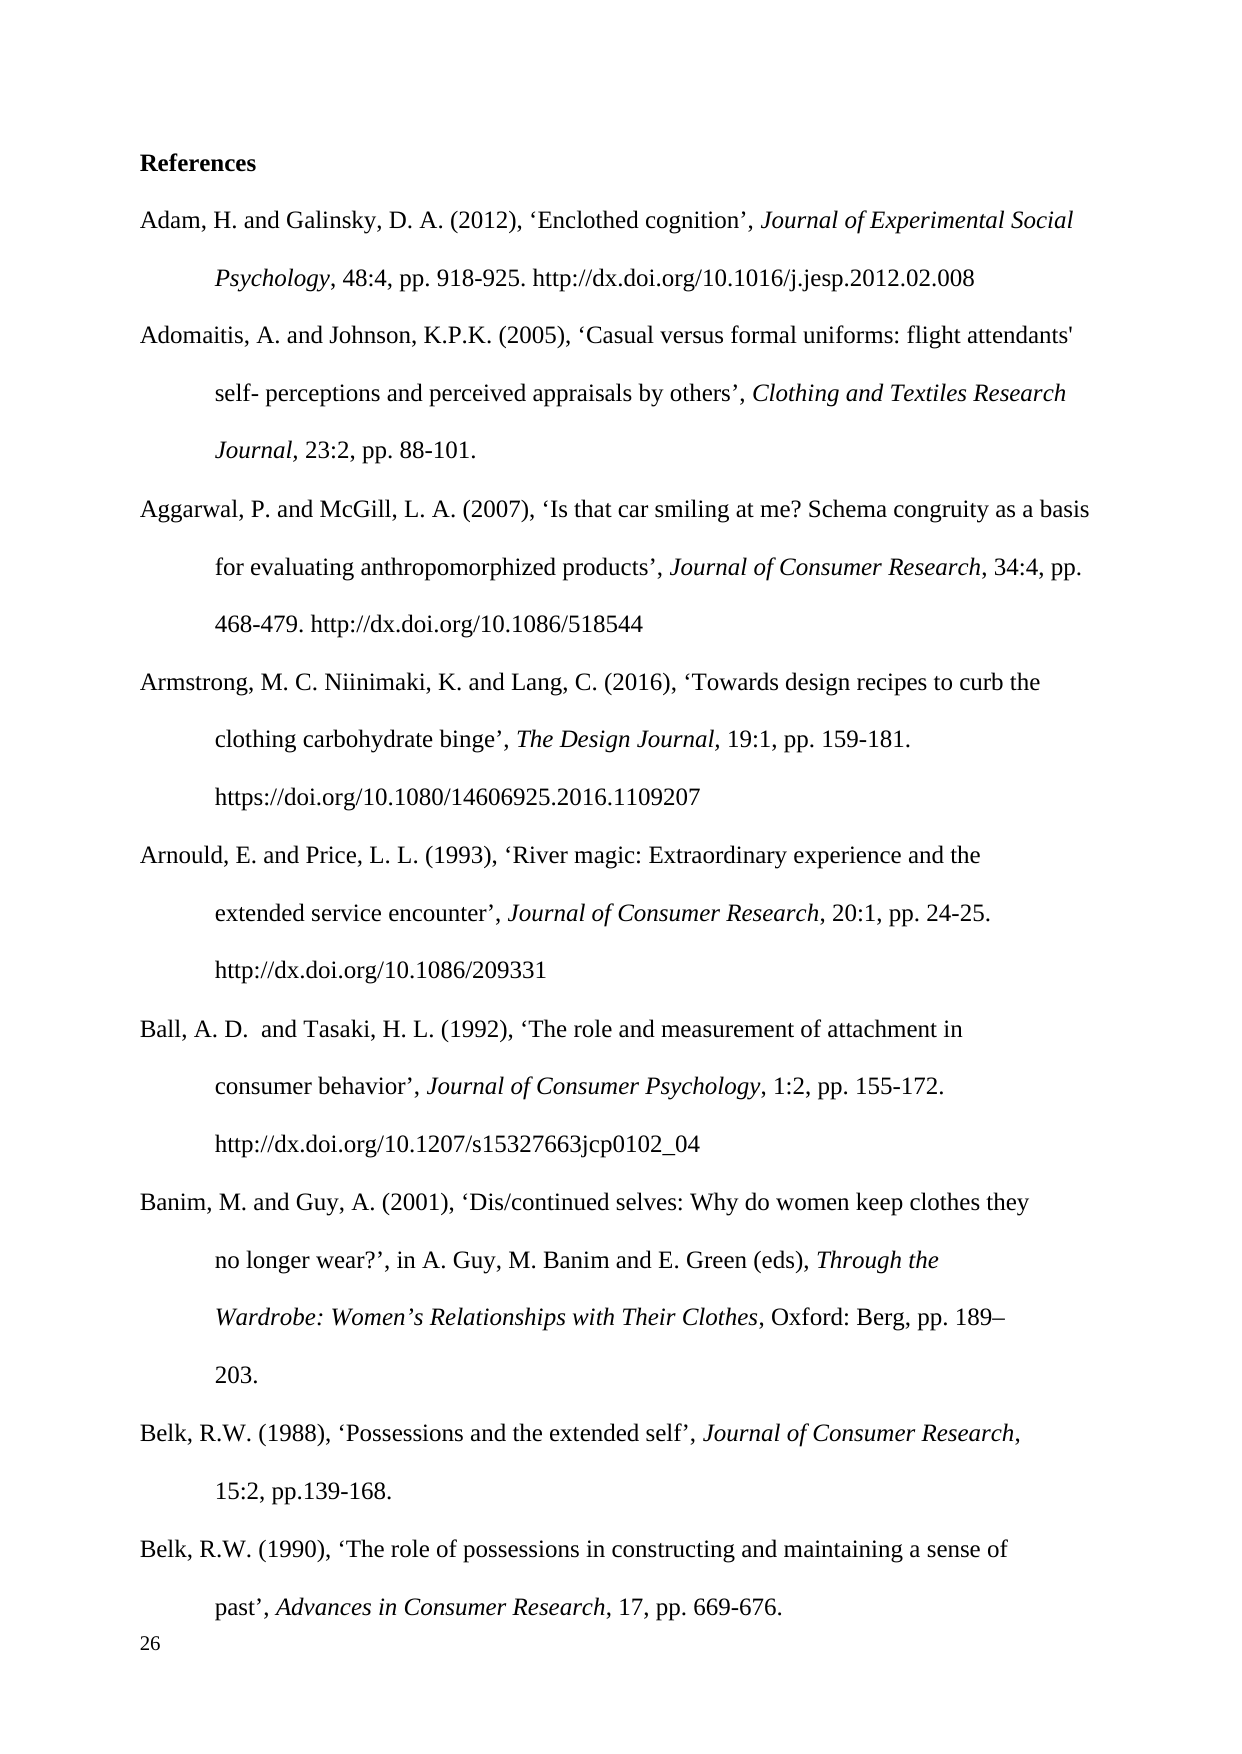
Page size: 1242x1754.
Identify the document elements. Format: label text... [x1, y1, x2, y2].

text Aggarwal, P. and McGill, L. A. (2007), ‘Is that car smiling at me? Schema congruity as a basis for evaluating anthropomorphized products’, Journal of Consumer Research, 34:4, pp. 468-479. http://dx.doi.org/10.1086/518544 [139, 494, 1098, 638]
text Ball, A. D. and Tasaki, H. L. (1992), ‘The role and measurement of attachment in consumer behavior’, Journal of Consumer Psychology, 1:2, pp. 155-172. http://dx.doi.org/10.1207/s15327663jcp0102_04 [139, 1014, 1039, 1157]
text Adomaitis, A. and Johnson, K.P.K. (2005), ‘Casual versus formal uniforms: flight attendants' self- perceptions and perceived appraisals by others’, Clothing and Textiles Research Journal, 23:2, pp. 88-101. [139, 321, 1092, 464]
text Adam, H. and Galinsky, D. A. (2012), ‘Enclothed cognition’, Journal of Experimental Social Psychology, 48:4, pp. 918-925. http://dx.doi.org/10.1016/j.jesp.2012.02.008 [139, 206, 1098, 292]
text Belk, R.W. (1990), ‘The role of possessions in constructing and maintaining a sense of past’, Advances in Consumer Research, 17, pp. 669-676. [139, 1534, 1064, 1621]
text Belk, R.W. (1988), ‘Possessions and the extended self’, Journal of Consumer Research, 15:2, pp.139-168. [139, 1418, 1038, 1505]
text Banim, M. and Guy, A. (2001), ‘Dis/continued selves: Why do women keep clothes they no longer wear?’, in A. Guy, M. Banim and E. Green (eds), Through the Wardrobe: Women’s Relationships with Their Clothes, Oxford: Berg, pp. 189–203. [139, 1187, 1039, 1388]
text Arnould, E. and Price, L. L. (1993), ‘River magic: Extraordinary experience and the extended service encounter’, Journal of Consumer Research, 20:1, pp. 24-25. http://dx.doi.org/10.1086/209331 [139, 840, 1077, 984]
text References [139, 148, 692, 177]
text Armstrong, M. C. Niinimaki, K. and Lang, C. (2016), ‘Towards design recipes to curb the clothing carbohydrate binge’, The Design Journal, 19:1, pp. 159-181. https://doi.org/10.1080/14606925.2016.1109207 [139, 667, 1083, 810]
